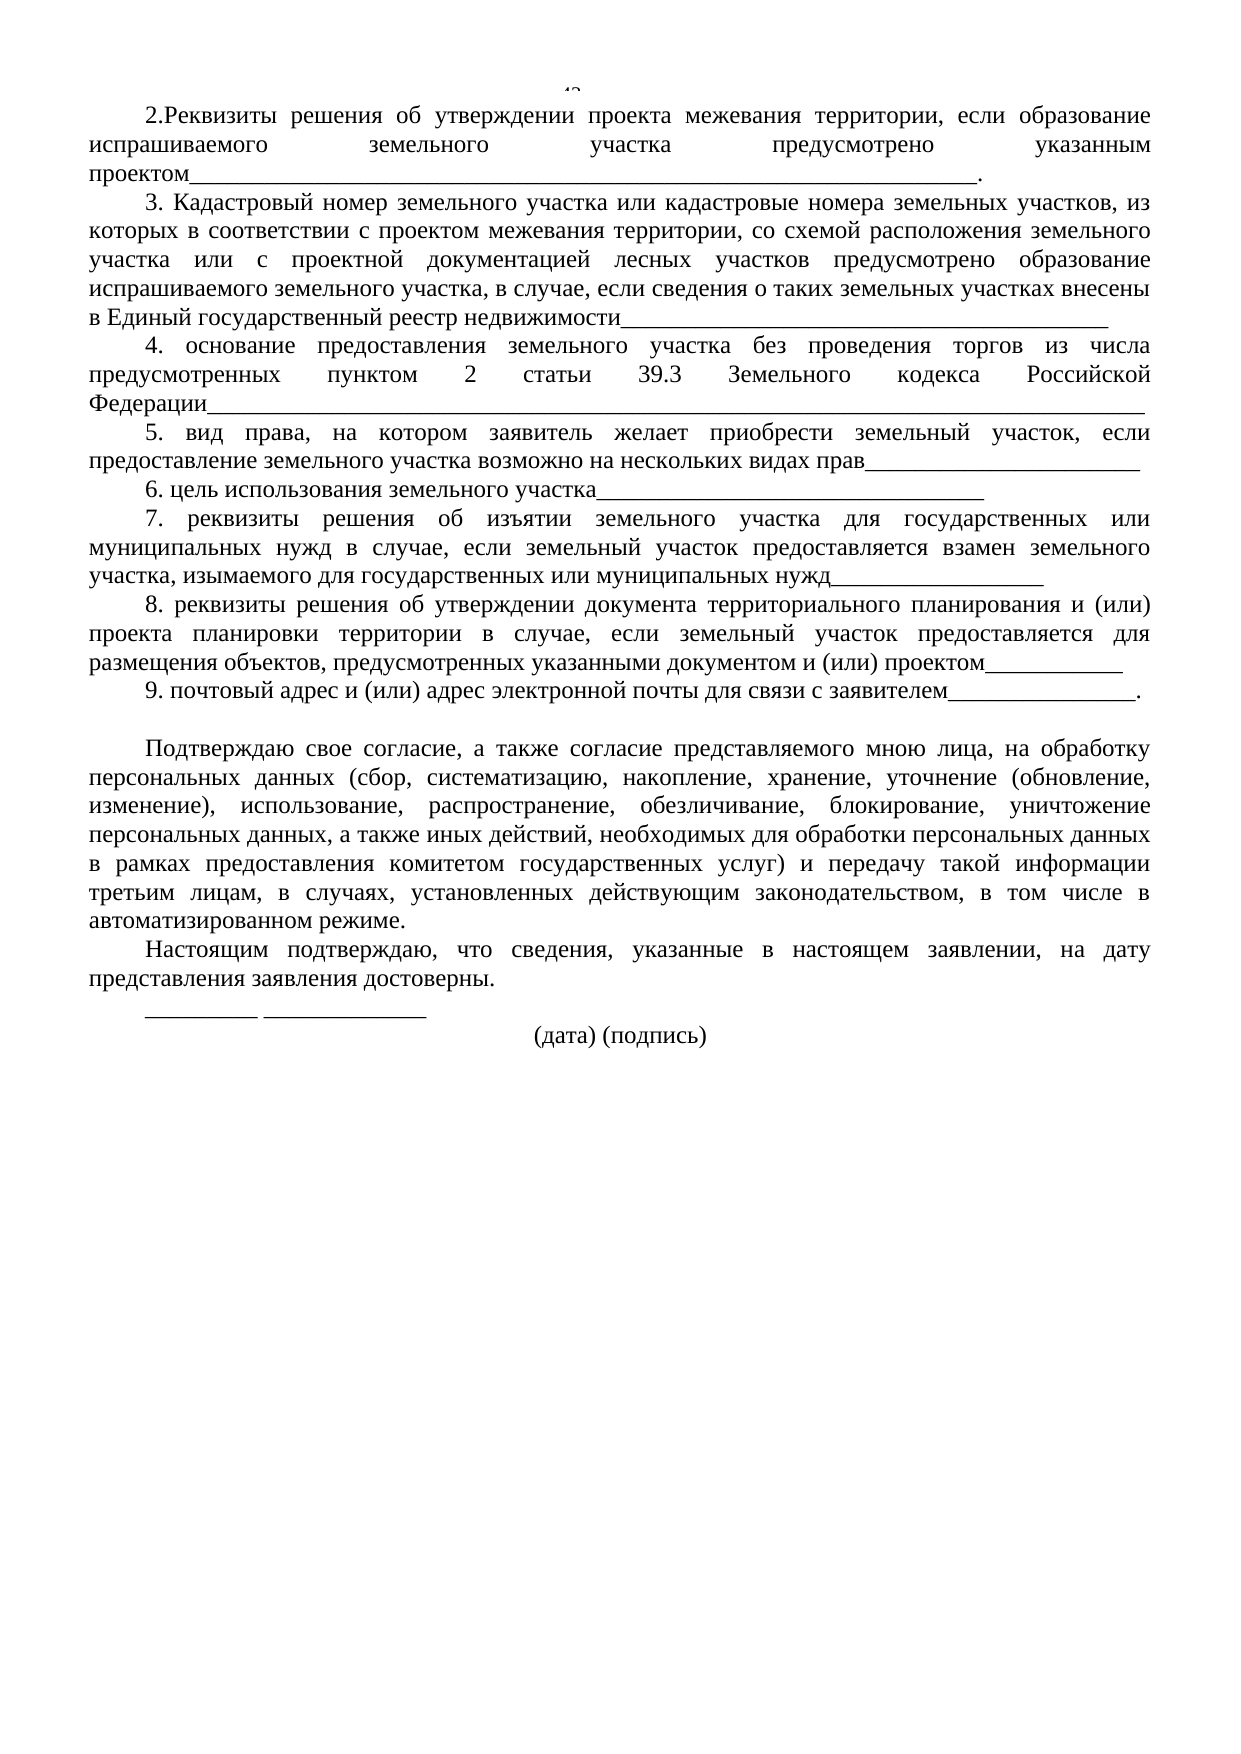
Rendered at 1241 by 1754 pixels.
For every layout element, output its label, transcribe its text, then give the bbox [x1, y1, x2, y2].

text 7. реквизиты решения об изъятии земельного участка для государственных или муниципальных нужд в случае, если земельный участок предоставляется взамен земельного участка, изымаемого для государственных или муниципальных нужд_________________ [89, 503, 1152, 589]
text 3. Кадастровый номер земельного участка или кадастровые номера земельных участков, из которых в соответствии с проектом межевания территории, со схемой расположения земельного участка или с проектной документацией лесных участков предусмотрено образование испрашиваемого земельного участка, в случае, если сведения о таких земельных участках внесены в Единый государственный реестр недвижимости_______________________________________ [89, 187, 1152, 330]
text 9. почтовый адрес и (или) адрес электронной почты для связи с заявителем_______________. [89, 675, 1152, 704]
text 6. цель использования земельного участка_______________________________ [89, 474, 1152, 503]
text _________ _____________ [89, 992, 1152, 1020]
text 4. основание предоставления земельного участка без проведения торгов из числа предусмотренных пунктом 2 статьи 39.3 Земельного кодекса Российской Федерации___________________________________________________________________________ [89, 330, 1152, 417]
text 5. вид права, на котором заявитель желает приобрести земельный участок, если предоставление земельного участка возможно на нескольких видах прав______________________ [89, 417, 1152, 474]
text (дата) (подпись) [89, 1020, 1152, 1049]
text Подтверждаю свое согласие, а также согласие представляемого мною лица, на обработку персональных данных (сбор, систематизацию, накопление, хранение, уточнение (обновление, изменение), использование, распространение, обезличивание, блокирование, уничтожение персональных данных, а также иных действий, необходимых для обработки персональных данных в рамках предоставления комитетом государственных услуг) и передачу такой информации третьим лицам, в случаях, установленных действующим законодательством, в том числе в автоматизированном режиме. [89, 733, 1152, 934]
text 2.Реквизиты решения об утверждении проекта межевания территории, если образование испрашиваемого земельного участка предусмотрено указанным проектом_______________________________________________________________. [89, 100, 1152, 187]
text 8. реквизиты решения об утверждении документа территориального планирования и (или) проекта планировки территории в случае, если земельный участок предоставляется для размещения объектов, предусмотренных указанными документом и (или) проектом___________ [89, 589, 1152, 675]
text Настоящим подтверждаю, что сведения, указанные в настоящем заявлении, на дату представления заявления достоверны. [89, 934, 1152, 992]
